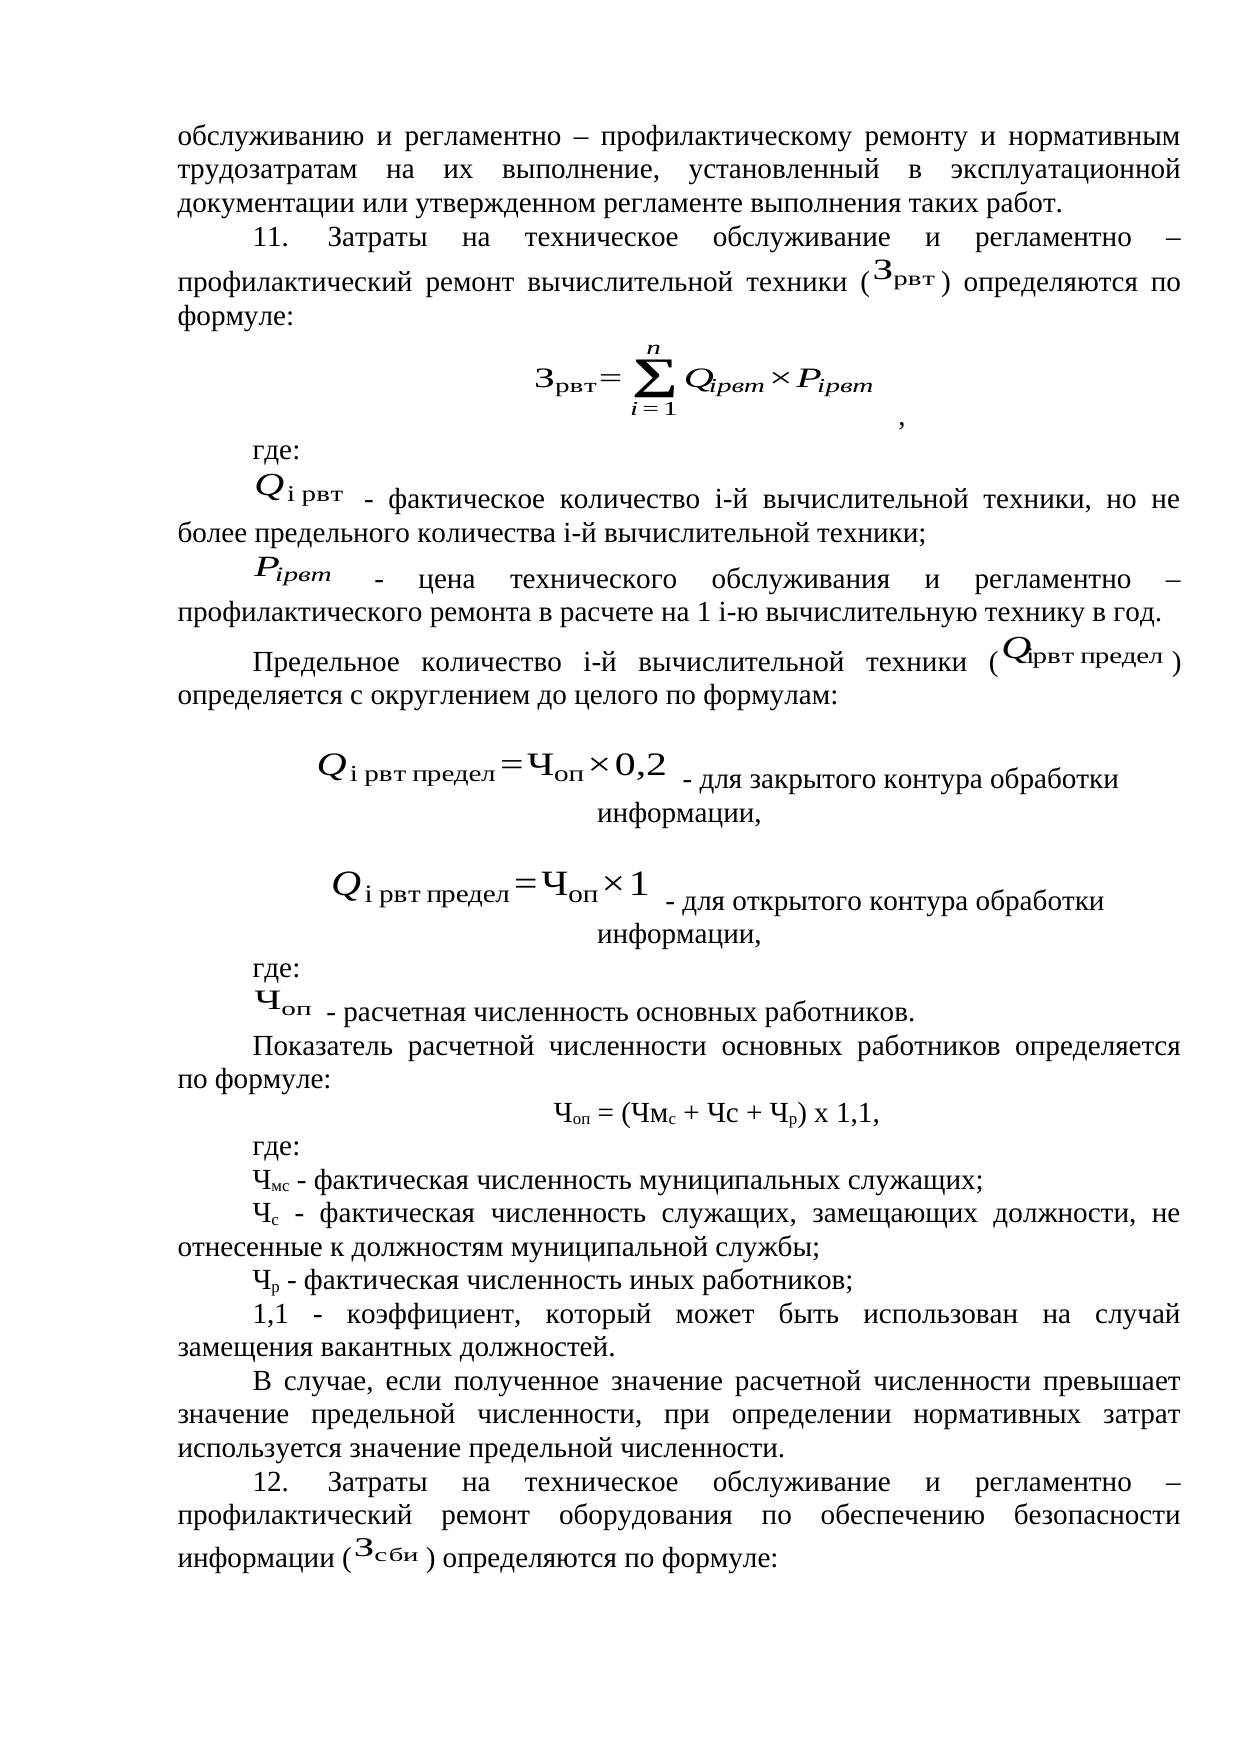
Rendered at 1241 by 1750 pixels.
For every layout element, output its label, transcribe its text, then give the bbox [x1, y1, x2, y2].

text где: [177, 950, 1181, 983]
text Чр - фактическая численность иных работников; [177, 1262, 1181, 1296]
text Чоп = (Чмс + Чс + Чр) x 1,1, [177, 1095, 1181, 1128]
text Показатель расчетной численности основных работников определяется по формуле: [177, 1028, 1181, 1095]
text Чмс - фактическая численность муниципальных служащих; [177, 1162, 1181, 1195]
text где: [177, 1128, 1181, 1162]
text , [177, 332, 1181, 432]
text Чс - фактическая численность служащих, замещающих должности, не отнесенные к должностям муниципальной службы; [177, 1195, 1181, 1262]
text 12. Затраты на техническое обслуживание и регламентно – профилактический ремонт оборудования по обеспечению безопасности информации () определяются по формуле: [177, 1464, 1181, 1573]
text 1,1 - коэффициент, который может быть использован на случай замещения вакантных должностей. [177, 1296, 1181, 1363]
text - расчетная численность основных работников. [177, 983, 1181, 1028]
text Предельное количество i-й вычислительной техники () определяется с округлением до целого по формулам: [177, 628, 1181, 711]
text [177, 118, 1181, 219]
text - для открытого контура обработки информации, [177, 862, 1181, 950]
text - для закрытого контура обработки информации, [177, 744, 1181, 828]
text - фактическое количество i-й вычислительной техники, но не более предельного количества i-й вычислительной техники; [177, 466, 1181, 549]
text В случае, если полученное значение расчетной численности превышает значение предельной численности, при определении нормативных затрат используется значение предельной численности. [177, 1363, 1181, 1464]
text - цена технического обслуживания и регламентно – профилактического ремонта в расчете на 1 i-ю вычислительную технику в год. [177, 549, 1181, 628]
text где: [177, 432, 1181, 466]
text 11. Затраты на техническое обслуживание и регламентно – профилактический ремонт вычислительной техники () определяются по формуле: [177, 219, 1181, 332]
